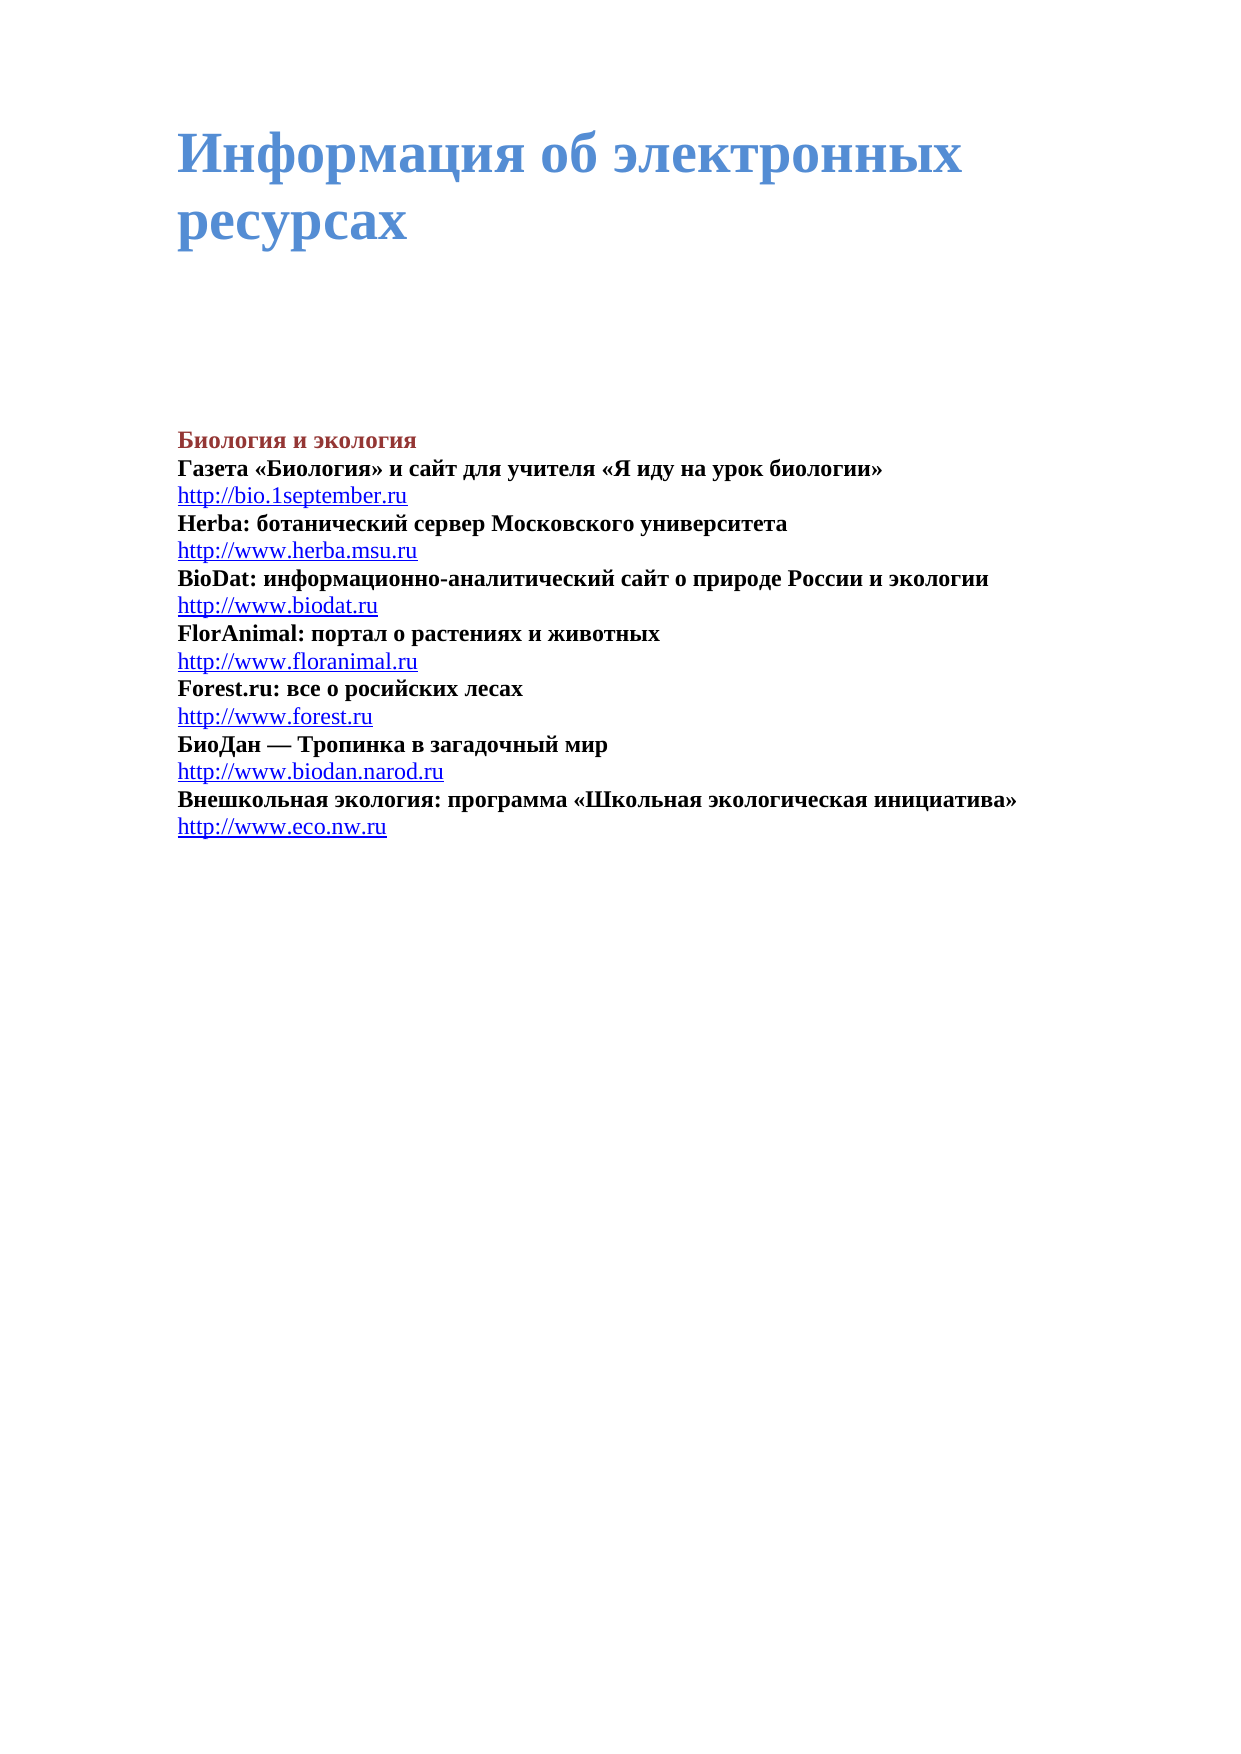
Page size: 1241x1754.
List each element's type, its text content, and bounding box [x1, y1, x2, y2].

text http://www.herba.msu.ru [177, 536, 1152, 564]
text Forest.ru: все о росийских лесах [177, 674, 1152, 702]
text БиоДан — Тропинка в загадочный мир [177, 729, 1152, 757]
text Информация об электронных ресурсах [177, 118, 1152, 252]
text FlorAnimal: портал о растениях и животных [177, 619, 1152, 647]
text http://bio.1september.ru [177, 481, 1152, 509]
text Herba: ботанический сервер Московского университета [177, 509, 1152, 536]
text http://www.eco.nw.ru [177, 812, 1152, 840]
text BioDat: информационно-аналитический сайт о природе России и экологии [177, 564, 1152, 592]
text http://www.biodat.ru [177, 592, 1152, 619]
text Биология и экология [177, 425, 1152, 453]
text Газета «Биология» и сайт для учителя «Я иду на урок биологии» [177, 453, 1152, 481]
text http://www.forest.ru [177, 702, 1152, 729]
text http://www.biodan.narod.ru [177, 757, 1152, 785]
text Внешкольная экология: программа «Школьная экологическая инициатива» [177, 785, 1152, 812]
text http://www.floranimal.ru [177, 647, 1152, 674]
